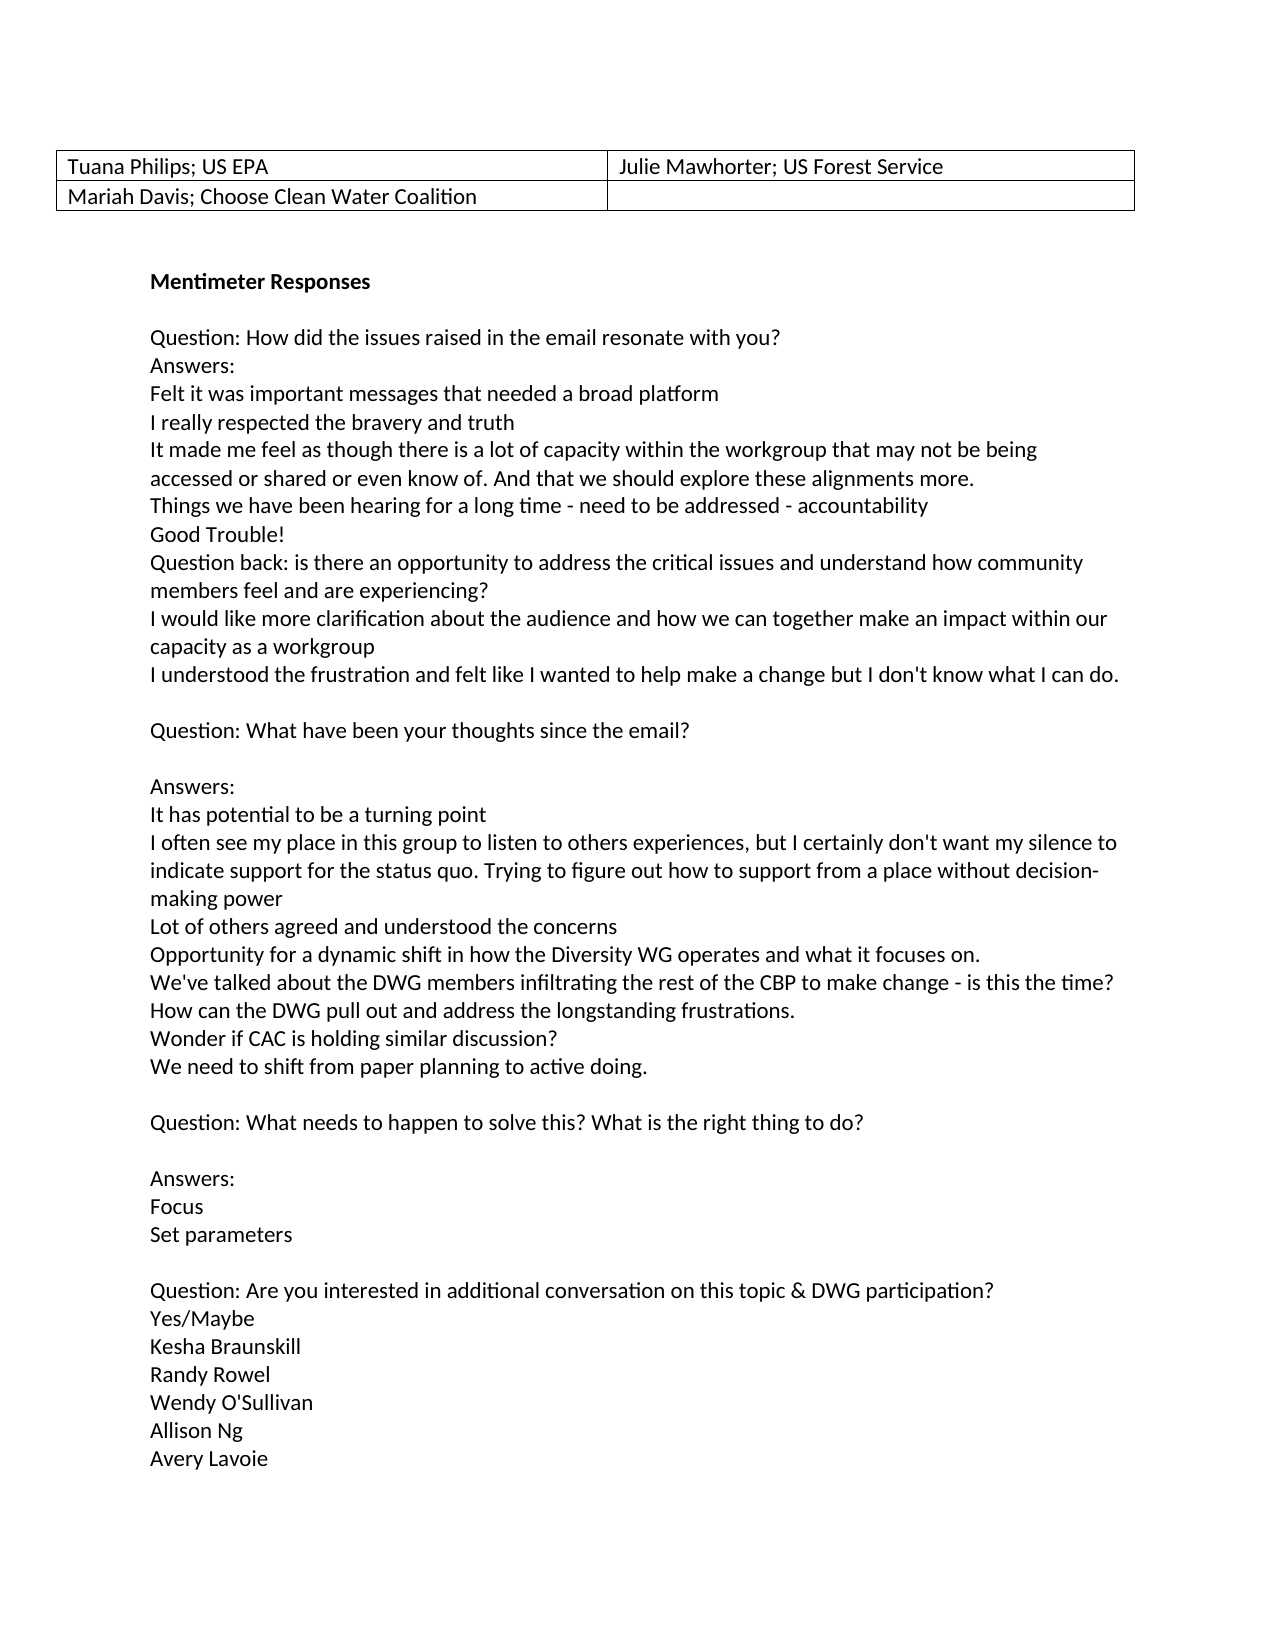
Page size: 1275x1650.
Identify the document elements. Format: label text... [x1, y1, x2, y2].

table_cell Tuana Philips; US EPA [57, 151, 607, 180]
text Felt it was important messages that needed a broad platform [150, 379, 1125, 408]
text We need to shift from paper planning to active doing. [150, 1052, 1125, 1080]
text Set parameters [150, 1220, 1125, 1248]
table_cell Mariah Davis; Choose Clean Water Coalition [57, 181, 607, 210]
text Good Trouble! [150, 520, 1125, 548]
text Opportunity for a dynamic shift in how the Diversity WG operates and what it focuses on. [150, 940, 1125, 968]
text Randy Rowel [150, 1360, 1125, 1388]
text Question: Are you interested in additional conversation on this topic & DWG participation? [150, 1276, 1125, 1304]
text Answers: [150, 352, 1125, 379]
text Answers: [150, 772, 1125, 800]
text Kesha Braunskill [150, 1332, 1125, 1360]
text I often see my place in this group to listen to others experiences, but I certainly don't want my silence to indicate support for the status quo. Trying to figure out how to support from a place without decision-making power [150, 828, 1125, 912]
text It has potential to be a turning point [150, 800, 1125, 828]
text Question: What have been your thoughts since the email? [150, 716, 1125, 744]
text I really respected the bravery and truth [150, 408, 1125, 436]
text I would like more clarification about the audience and how we can together make an impact within our capacity as a workgroup [150, 604, 1125, 660]
text Wendy O'Sullivan [150, 1388, 1125, 1416]
text Focus [150, 1192, 1125, 1220]
text Question: What needs to happen to solve this? What is the right thing to do? [150, 1108, 1125, 1136]
table_cell [608, 181, 1134, 210]
text I understood the frustration and felt like I wanted to help make a change but I don't know what I can do. [150, 660, 1125, 688]
text Question back: is there an opportunity to address the critical issues and understand how community members feel and are experiencing? [150, 548, 1125, 604]
text Things we have been hearing for a long time - need to be addressed - accountability [150, 492, 1125, 520]
text Lot of others agreed and understood the concerns [150, 912, 1125, 940]
text Mentimeter Responses [150, 267, 1125, 296]
text Yes/Maybe [150, 1304, 1125, 1332]
text How can the DWG pull out and address the longstanding frustrations. [150, 996, 1125, 1024]
text We've talked about the DWG members infiltrating the rest of the CBP to make change - is this the time? [150, 968, 1125, 996]
text Allison Ng [150, 1416, 1125, 1444]
text Answers: [150, 1164, 1125, 1192]
text Avery Lavoie [150, 1444, 1125, 1472]
text It made me feel as though there is a lot of capacity within the workgroup that may not be being accessed or shared or even know of. And that we should explore these alignments more. [150, 436, 1125, 492]
text Wonder if CAC is holding similar discussion? [150, 1024, 1125, 1052]
text Question: How did the issues raised in the email resonate with you? [150, 323, 1125, 352]
table_cell Julie Mawhorter; US Forest Service [608, 151, 1134, 180]
